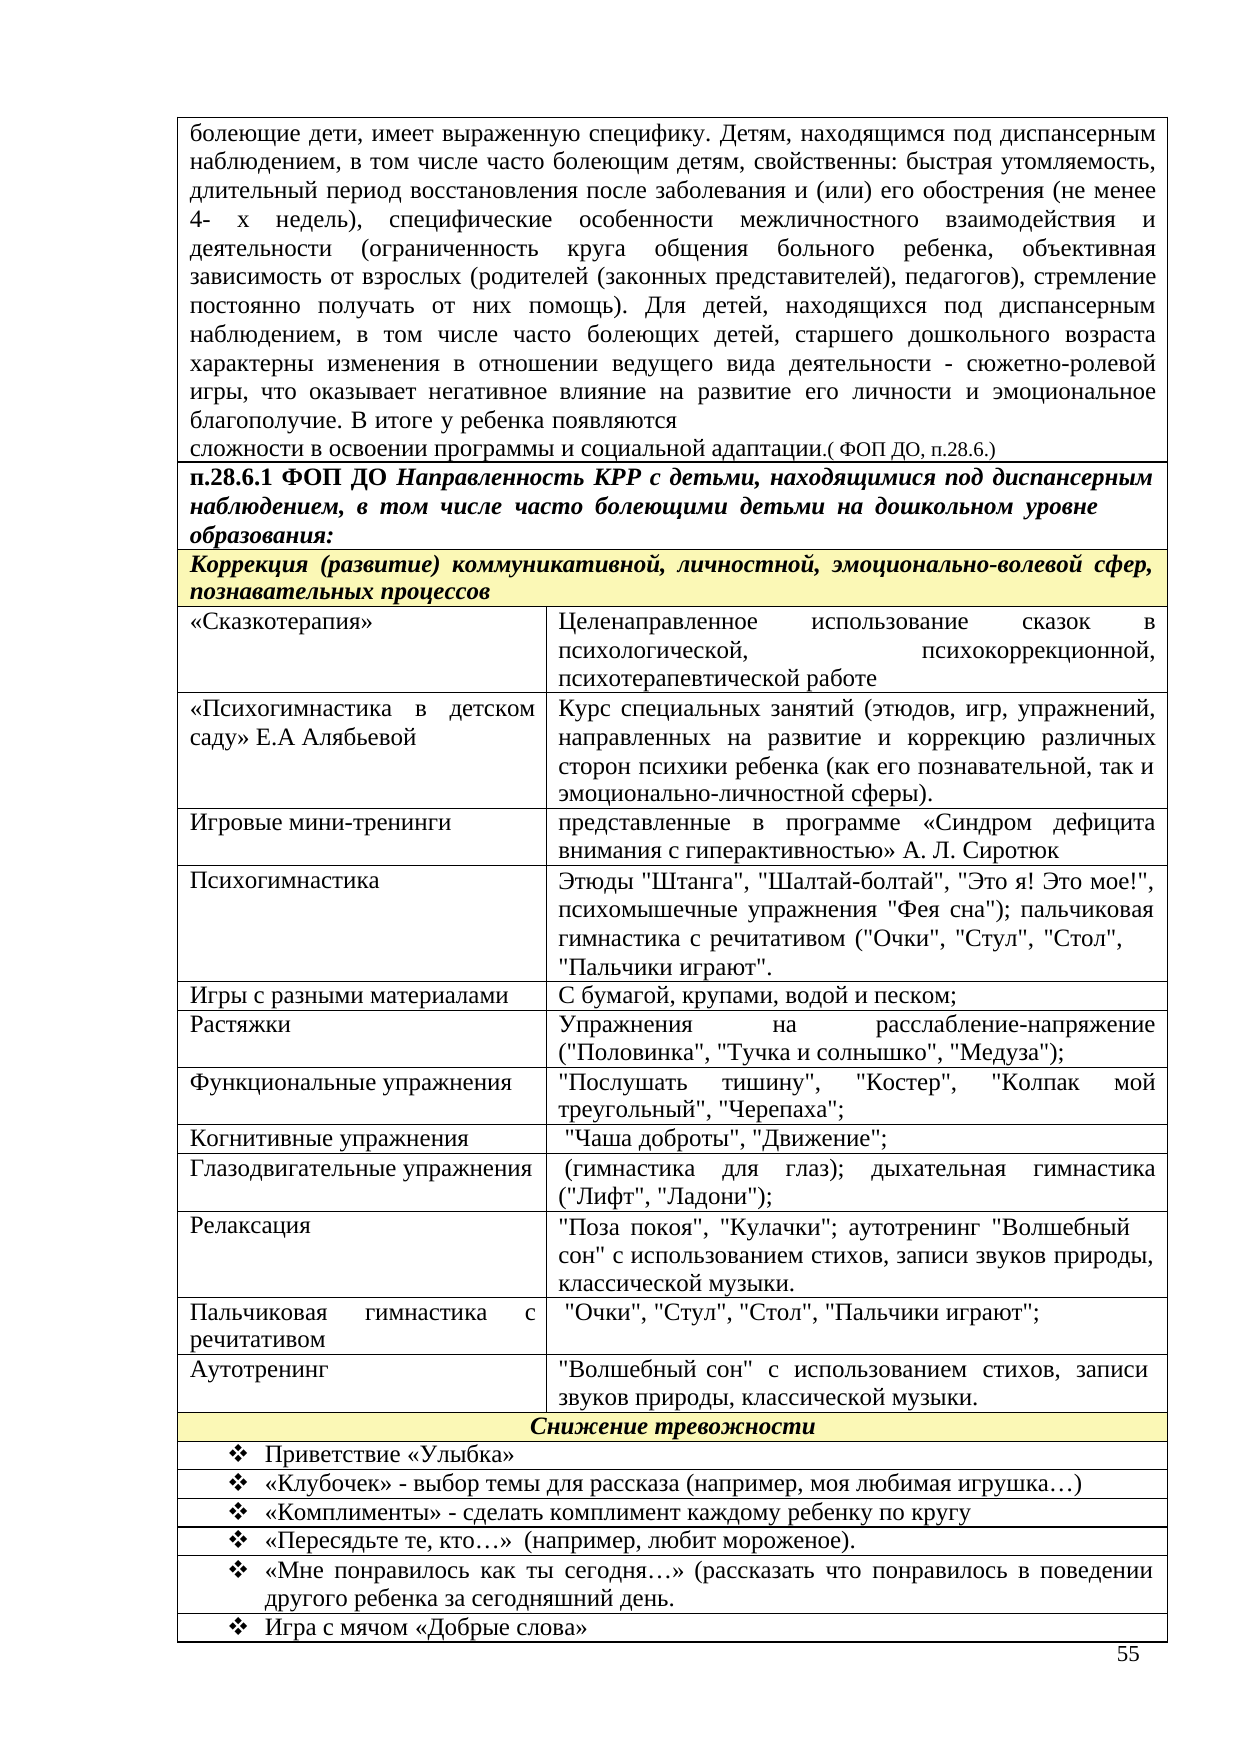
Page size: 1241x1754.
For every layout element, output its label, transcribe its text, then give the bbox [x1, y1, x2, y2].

table_cell Игры с разными материалами [178, 982, 546, 1009]
table_cell Глазодвигательные упражнения [178, 1154, 546, 1211]
table_cell «Пересядьте те, кто…» (например, любит мороженое). [178, 1528, 1167, 1555]
table_cell Пальчиковая гимнастика с речитативом [178, 1298, 546, 1354]
table_cell Релаксация [178, 1212, 546, 1297]
table_cell Растяжки [178, 1011, 546, 1067]
table_cell Упражнения на расслабление-напряжение ("Половинка", "Тучка и солнышко", "Медуза"); [547, 1011, 1167, 1067]
table_cell С бумагой, крупами, водой и песком; [547, 982, 1167, 1009]
table_cell Целенаправленное использование сказок в психологической, психокоррекционной, психотерапевтической работе [547, 607, 1167, 692]
table_cell «Сказкотерапия» [178, 607, 546, 692]
table_cell представленные в программе «Синдром дефицита внимания с гиперактивностью» А. Л. Сиротюк [547, 809, 1167, 865]
table_cell Аутотренинг [178, 1355, 546, 1412]
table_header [178, 118, 1167, 461]
table_cell Когнитивные упражнения [178, 1125, 546, 1153]
table_cell (гимнастика для глаз); дыхательная гимнастика ("Лифт", "Ладони"); [547, 1154, 1167, 1211]
table_cell п.28.6.1 ФОП ДО Направленность КРР с детьми, находящимися под диспансерным наблюдением, в том числе часто болеющими детьми на дошкольном уровне образования: [178, 463, 1167, 548]
table_cell Снижение тревожности [178, 1413, 1167, 1441]
table_cell "Послушать тишину", "Костер", "Колпак мой треугольный", "Черепаха"; [547, 1068, 1167, 1124]
table_cell «Психогимнастика в детском саду» Е.А Алябьевой [178, 693, 546, 807]
table_cell Курс специальных занятий (этюдов, игр, упражнений, направленных на развитие и коррекцию различных сторон психики ребенка (как его познавательной, так и эмоционально-личностной сферы). [547, 693, 1167, 807]
table_cell "Волшебный сон" с использованием стихов, записи звуков природы, классической музыки. [547, 1355, 1167, 1412]
table_cell «Комплименты» - сделать комплимент каждому ребенку по кругу [178, 1499, 1167, 1526]
table_cell Приветствие «Улыбка» [178, 1442, 1167, 1469]
table_cell «Клубочек» - выбор темы для рассказа (например, моя любимая игрушка…) [178, 1470, 1167, 1498]
table_cell "Очки", "Стул", "Стол", "Пальчики играют"; [547, 1298, 1167, 1354]
table_cell Этюды "Штанга", "Шалтай-болтай", "Это я! Это мое!", психомышечные упражнения "Фея сна"); пальчиковая гимнастика с речитативом ("Очки", "Стул", "Стол", "Пальчики играют". [547, 866, 1167, 981]
table_cell Игра с мячом «Добрые слова» [178, 1614, 1167, 1641]
table_cell Игровые мини-тренинги [178, 809, 546, 865]
table_cell "Чаша доброты", "Движение"; [547, 1125, 1167, 1153]
table_cell Функциональные упражнения [178, 1068, 546, 1124]
table_cell Психогимнастика [178, 866, 546, 981]
table_cell "Поза покоя", "Кулачки"; аутотренинг "Волшебный сон" с использованием стихов, записи звуков природы, классической музыки. [547, 1212, 1167, 1297]
table_cell Коррекция (развитие) коммуникативной, личностной, эмоционально-волевой сфер, познавательных процессов [178, 550, 1167, 606]
table_cell «Мне понравилось как ты сегодня…» (рассказать что понравилось в поведении другого ребенка за сегодняшний день. [178, 1556, 1167, 1613]
